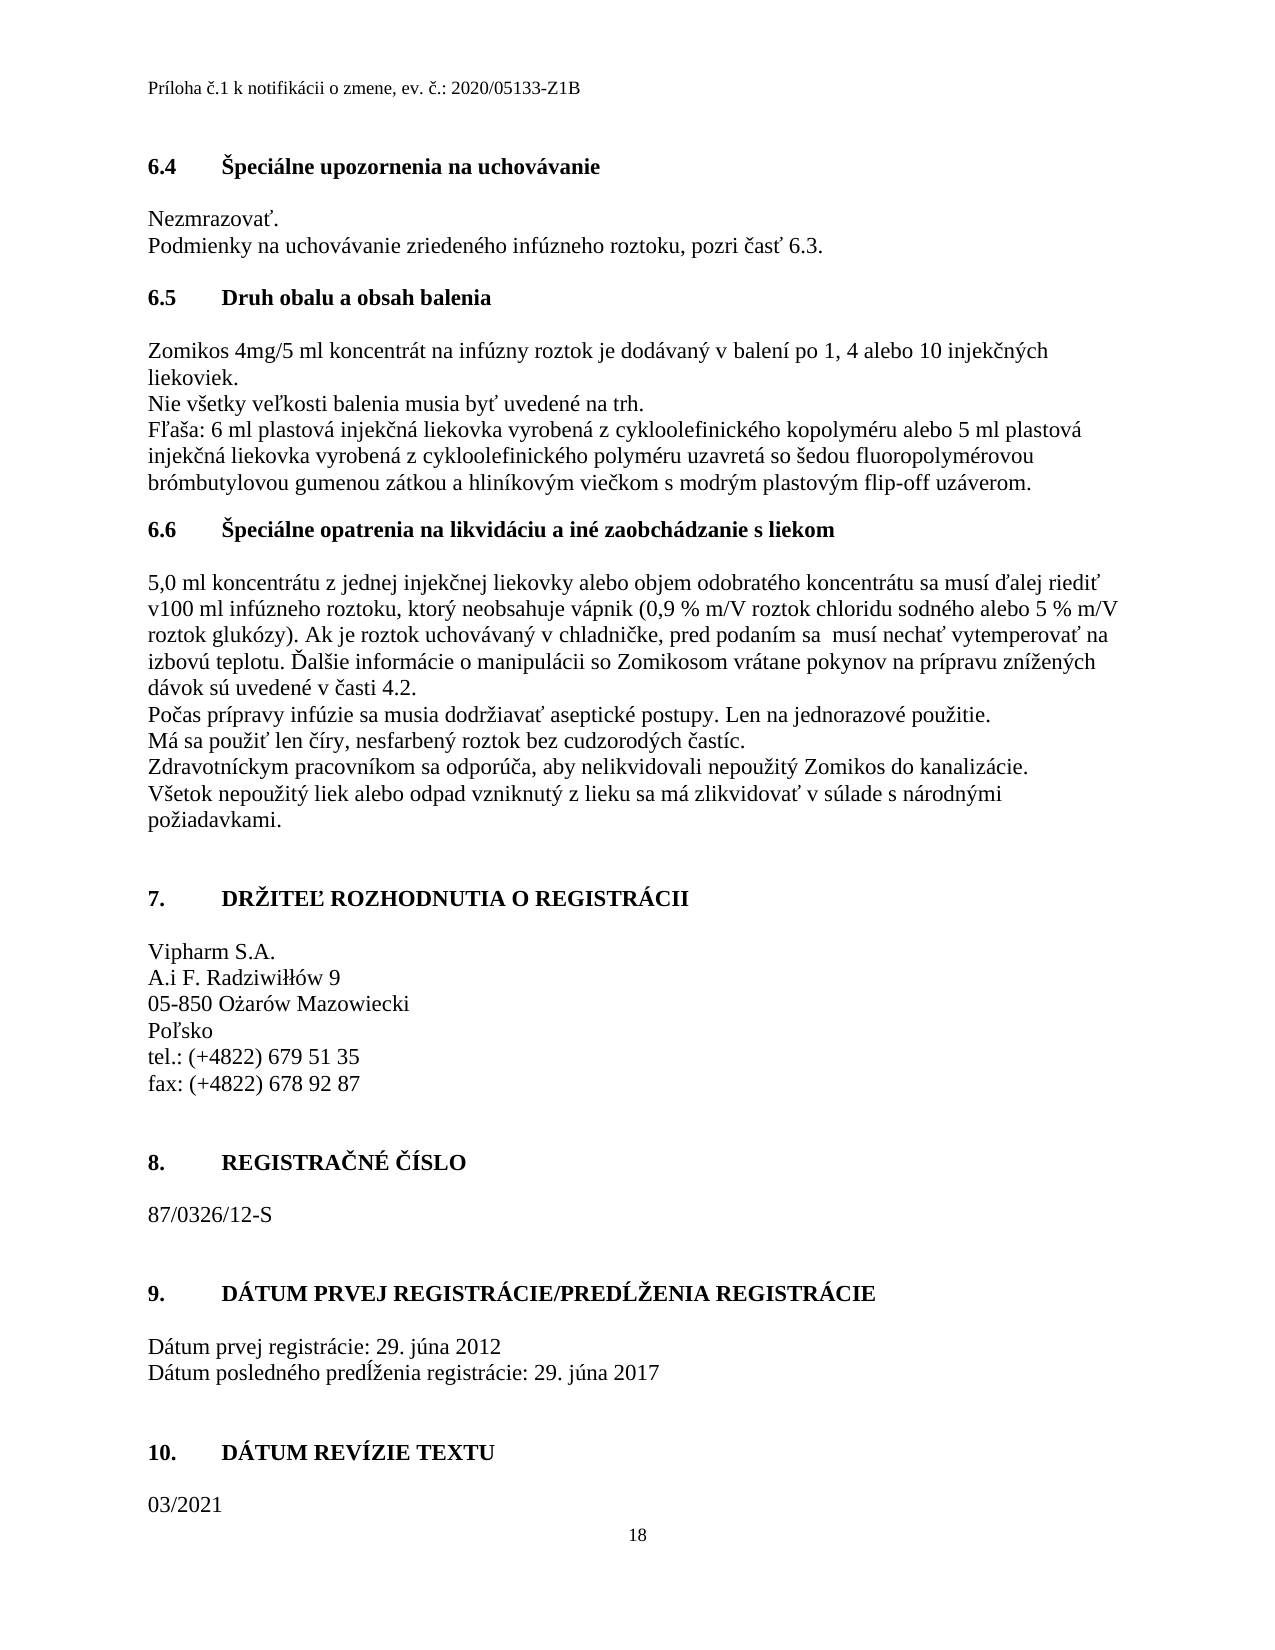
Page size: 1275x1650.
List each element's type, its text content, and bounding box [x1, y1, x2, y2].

text 05-850 Ożarów Mazowiecki [148, 991, 1127, 1017]
text 6.5 Druh obalu a obsah balenia [148, 284, 1127, 311]
text fax: (+4822) 678 92 87 [148, 1069, 1127, 1096]
text Nie všetky veľkosti balenia musia byť uvedené na trh. [148, 390, 1127, 416]
text Dátum prvej registrácie: 29. júna 2012 [148, 1333, 1127, 1359]
text 7. DRŽITEĽ ROZHODNUTIA O REGISTRÁCII [148, 885, 1127, 911]
text 5,0 ml koncentrátu z jednej injekčnej liekovky alebo objem odobratého koncentrátu sa musí ďalej riediť v100 ml infúzneho roztoku, ktorý neobsahuje vápnik (0,9 % m/V roztok chloridu sodného alebo 5 % m/V roztok glukózy). Ak je roztok uchovávaný v chladničke, pred podaním sa musí nechať vytemperovať na izbovú teplotu. Ďalšie informácie o manipulácii so Zomikosom vrátane pokynov na prípravu znížených dávok sú uvedené v časti 4.2. [148, 569, 1127, 701]
text 8. REGISTRAČNÉ ČÍSLO [148, 1149, 1127, 1175]
text Fľaša: 6 ml plastová injekčná liekovka vyrobená z cykloolefinického kopolyméru alebo 5 ml plastová injekčná liekovka vyrobená z cykloolefinického polyméru uzavretá so šedou fluoropolymérovou brómbutylovou gumenou zátkou a hliníkovým viečkom s modrým plastovým flip-off uzáverom. [148, 416, 1127, 495]
text tel.: (+4822) 679 51 35 [148, 1043, 1127, 1069]
text Počas prípravy infúzie sa musia dodržiavať aseptické postupy. Len na jednorazové použitie. [148, 701, 1127, 727]
text Zdravotníckym pracovníkom sa odporúča, aby nelikvidovali nepoužitý Zomikos do kanalizácie. [148, 753, 1127, 780]
text Všetok nepoužitý liek alebo odpad vzniknutý z lieku sa má zlikvidovať v súlade s národnými požiadavkami. [148, 780, 1127, 832]
text Dátum posledného predĺženia registrácie: 29. júna 2017 [148, 1359, 1127, 1386]
text 6.6 Špeciálne opatrenia na likvidáciu a iné zaobchádzanie s liekom [148, 516, 1127, 542]
text Má sa použiť len číry, nesfarbený roztok bez cudzorodých častíc. [148, 727, 1127, 753]
text 87/0326/12-S [148, 1201, 1127, 1228]
text A.i F. Radziwiłłów 9 [148, 964, 1127, 991]
text 6.4 Špeciálne upozornenia na uchovávanie [148, 153, 1127, 179]
text 9. DÁTUM PRVEJ REGISTRÁCIE/PREDĹŽENIA REGISTRÁCIE [148, 1280, 1127, 1307]
text 10. DÁTUM REVÍZIE TEXTU [148, 1438, 1127, 1465]
text 03/2021 [148, 1491, 1127, 1518]
text Nezmrazovať. [148, 205, 1127, 232]
text Podmienky na uchovávanie zriedeného infúzneho roztoku, pozri časť 6.3. [148, 232, 1127, 258]
text Zomikos 4mg/5 ml koncentrát na infúzny roztok je dodávaný v balení po 1, 4 alebo 10 injekčných liekoviek. [148, 337, 1127, 390]
text Vipharm S.A. [148, 938, 1127, 964]
text Poľsko [148, 1017, 1127, 1043]
